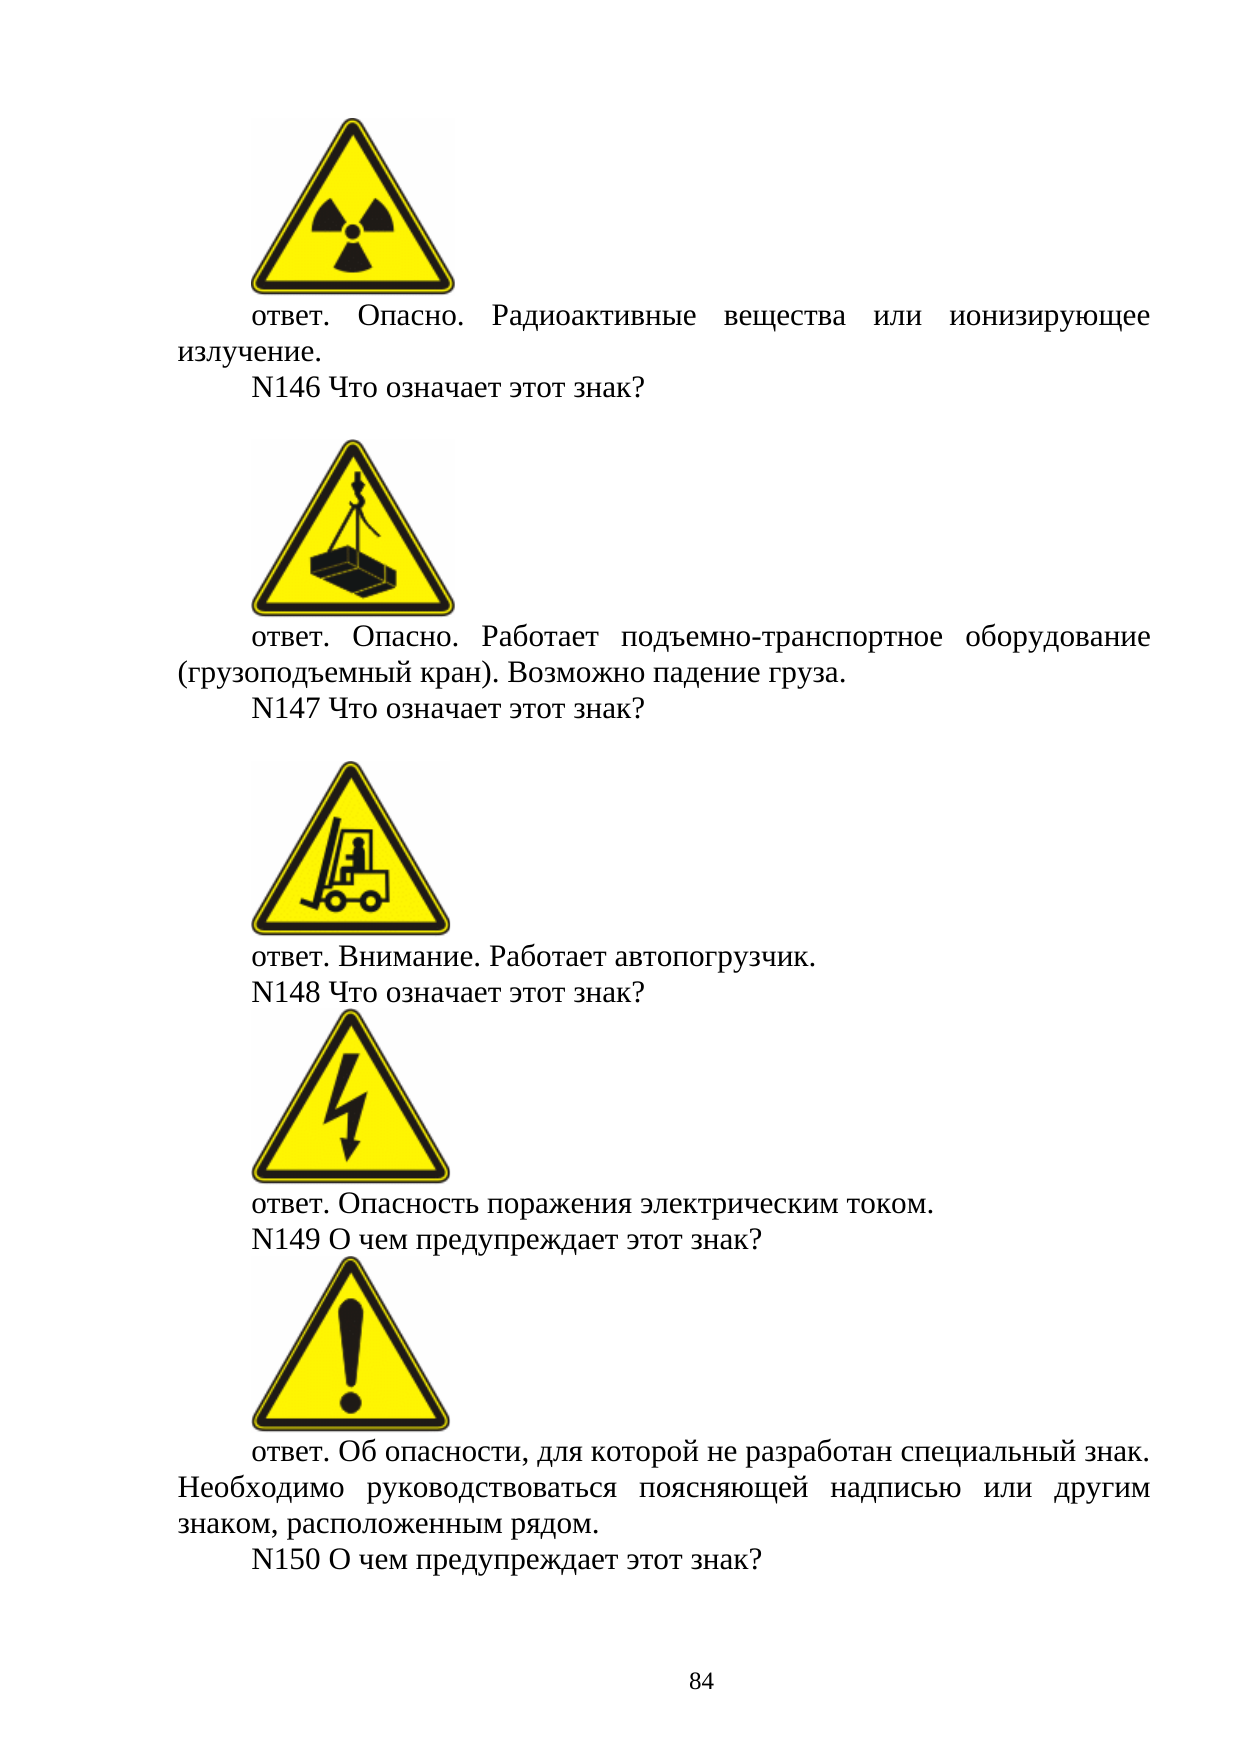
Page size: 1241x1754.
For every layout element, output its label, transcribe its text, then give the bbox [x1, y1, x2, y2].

picture [251, 118, 455, 296]
text ответ. Опасность поражения электрическим током. [177, 1184, 1152, 1221]
picture [251, 1256, 451, 1433]
text N147 Что означает этот знак? [177, 689, 1152, 725]
picture [251, 439, 455, 618]
text ответ. Опасно. Радиоактивные вещества или ионизирующее излучение. [177, 296, 1152, 368]
text N146 Что означает этот знак? [177, 368, 1152, 404]
picture [251, 761, 451, 937]
text ответ. Опасно. Работает подъемно-транспортное оборудование (грузоподъемный кран). Возможно падение груза. [177, 617, 1152, 689]
text ответ. Об опасности, для которой не разработан специальный знак. Необходимо руководствоваться поясняющей надписью или другим знаком, расположенным рядом. [177, 1432, 1152, 1540]
text N150 О чем предупреждает этот знак? [177, 1540, 1152, 1576]
picture [251, 1008, 451, 1185]
text ответ. Внимание. Работает автопогрузчик. [177, 937, 1152, 973]
text N149 О чем предупреждает этот знак? [177, 1221, 1152, 1256]
text N148 Что означает этот знак? [177, 973, 1152, 1009]
